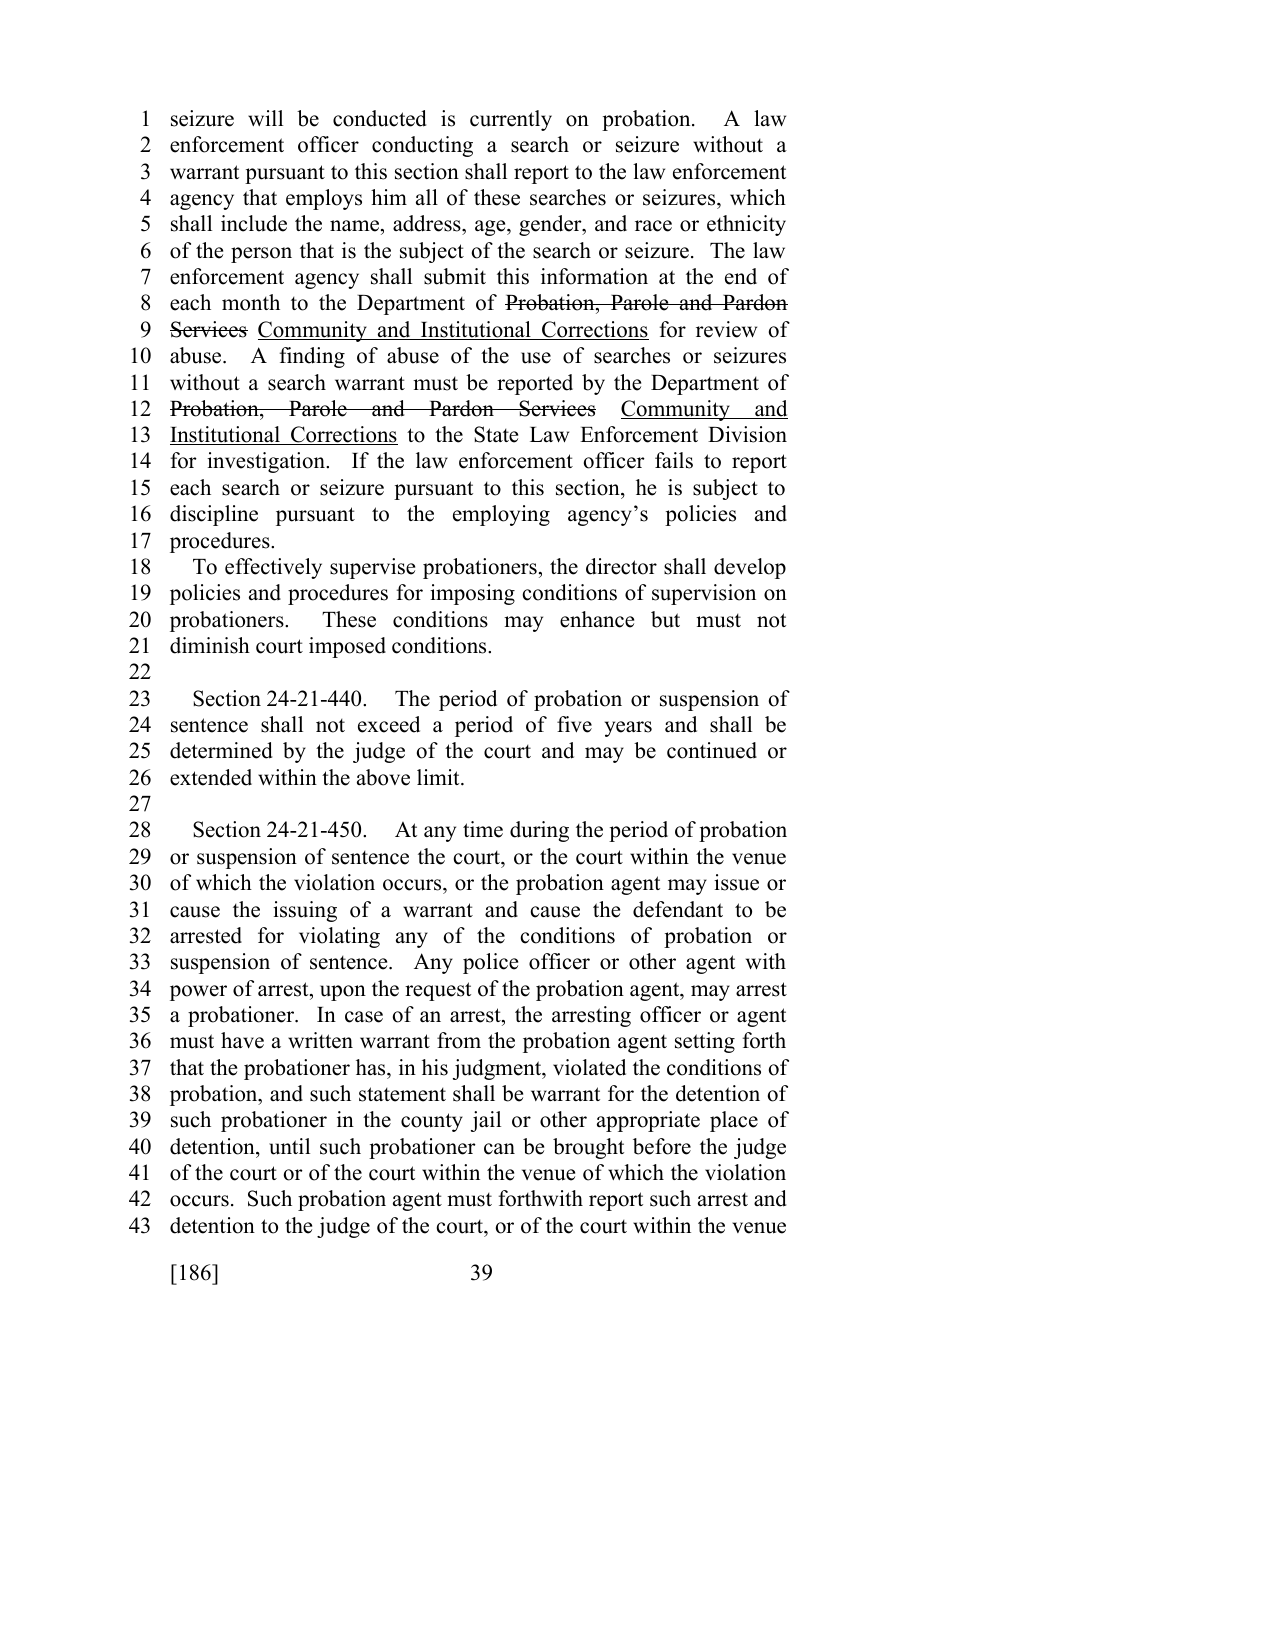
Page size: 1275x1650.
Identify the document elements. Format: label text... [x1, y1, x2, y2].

text Section 24-21-440. The period of probation or suspension of sentence shall not exceed a period of five years and shall be determined by the judge of the court and may be continued or extended within the above limit. [169, 685, 787, 790]
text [169, 817, 787, 1238]
text To effectively supervise probationers, the director shall develop policies and procedures for imposing conditions of supervision on probationers. These conditions may enhance but must not diminish court imposed conditions. [169, 553, 787, 658]
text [169, 105, 787, 553]
